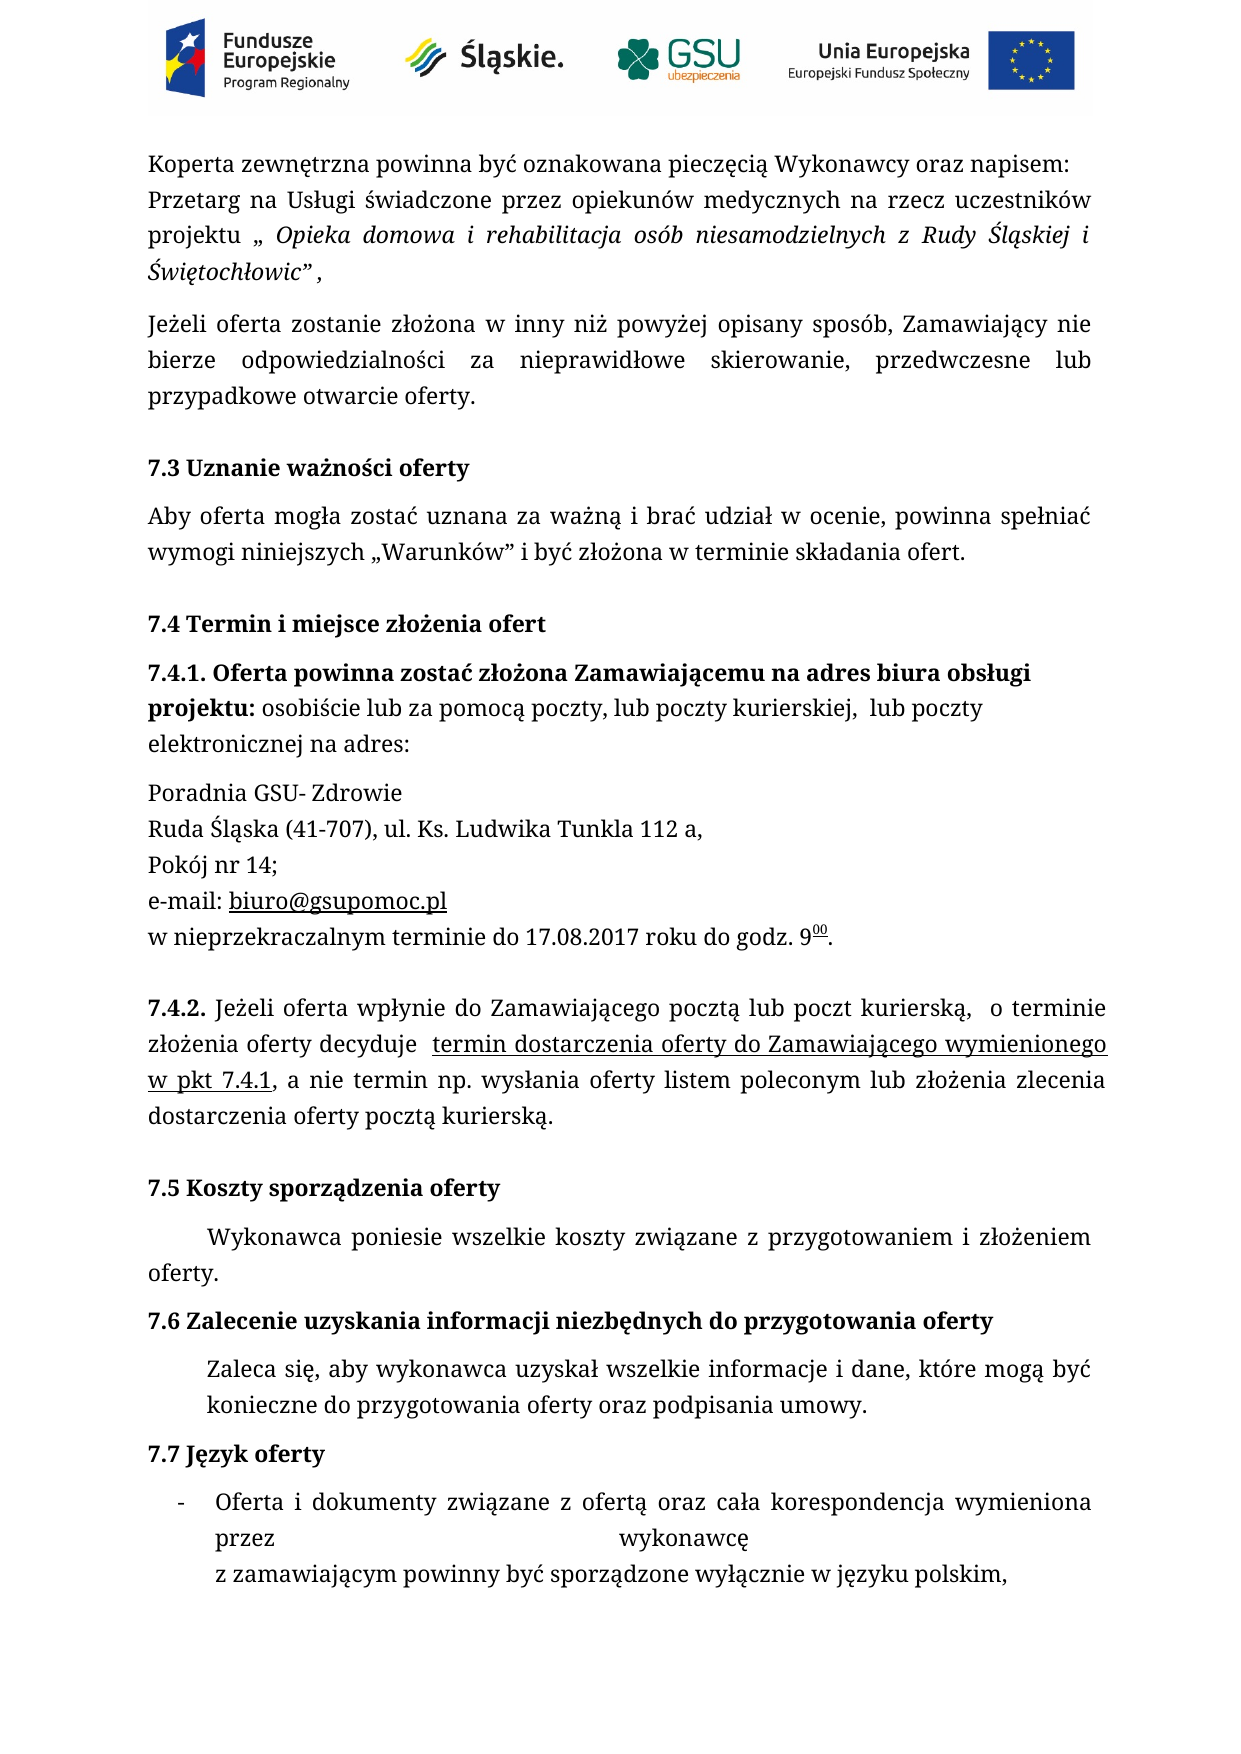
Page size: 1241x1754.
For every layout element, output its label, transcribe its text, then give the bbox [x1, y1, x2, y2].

text Ruda Śląska (41-707), ul. Ks. Ludwika Tunkla 112 a, [148, 813, 1093, 844]
text 7.4.1. Oferta powinna zostać złożona Zamawiającemu na adres biura obsługi projektu: osobiście lub za pomocą poczty, lub poczty kurierskiej, lub poczty elektronicznej na adres: [148, 656, 1093, 759]
text Zaleca się, aby wykonawca uzyskał wszelkie informacje i dane, które mogą być konieczne do przygotowania oferty oraz podpisania umowy. [207, 1353, 1093, 1421]
list Oferta i dokumenty związane z ofertą oraz cała korespondencja wymieniona przez wykonawcę z zamawiającym powinny być sporządzone wyłącznie w języku polskim, [177, 1486, 1093, 1589]
text 7.6 Zalecenie uzyskania informacji niezbędnych do przygotowania oferty [148, 1305, 1093, 1336]
text 7.7 Język oferty [148, 1438, 1093, 1469]
text Wykonawca poniesie wszelkie koszty związane z przygotowaniem i złożeniem oferty. [148, 1221, 1093, 1288]
text w nieprzekraczalnym terminie do 17.08.2017 roku do godz. 900. [148, 921, 1093, 952]
text Aby oferta mogła zostać uznana za ważną i brać udział w ocenie, powinna spełniać wymogi niniejszych „Warunków” i być złożona w terminie składania ofert. [148, 500, 1093, 567]
text 7.3 Uznanie ważności oferty [148, 452, 1093, 483]
text Jeżeli oferta zostanie złożona w inny niż powyżej opisany sposób, Zamawiający nie bierze odpowiedzialności za nieprawidłowe skierowanie, przedwczesne lub przypadkowe otwarcie oferty. [148, 308, 1093, 411]
text Poradnia GSU- Zdrowie [148, 777, 1093, 808]
text Pokój nr 14; [148, 849, 1093, 880]
text 7.5 Koszty sporządzenia oferty [148, 1172, 1093, 1203]
text Koperta zewnętrzna powinna być oznakowana pieczęcią Wykonawcy oraz napisem: [148, 148, 1093, 179]
text 7.4 Termin i miejsce złożenia ofert [148, 608, 1093, 639]
text 7.4.2. Jeżeli oferta wpłynie do Zamawiającego pocztą lub poczt kurierską, o terminie złożenia oferty decyduje termin dostarczenia oferty do Zamawiającego wymienionego w pkt 7.4.1, a nie termin np. wysłania oferty listem poleconym lub złożenia zlecenia dostarczenia oferty pocztą kurierską. [148, 992, 1108, 1131]
text Przetarg na Usługi świadczone przez opiekunów medycznych na rzecz uczestników projektu „ Opieka domowa i rehabilitacja osób niesamodzielnych z Rudy Śląskiej i Świętochłowic” , [148, 183, 1093, 287]
text e-mail: biuro@gsupomoc.pl [148, 884, 1093, 916]
picture [147, 0, 1093, 116]
